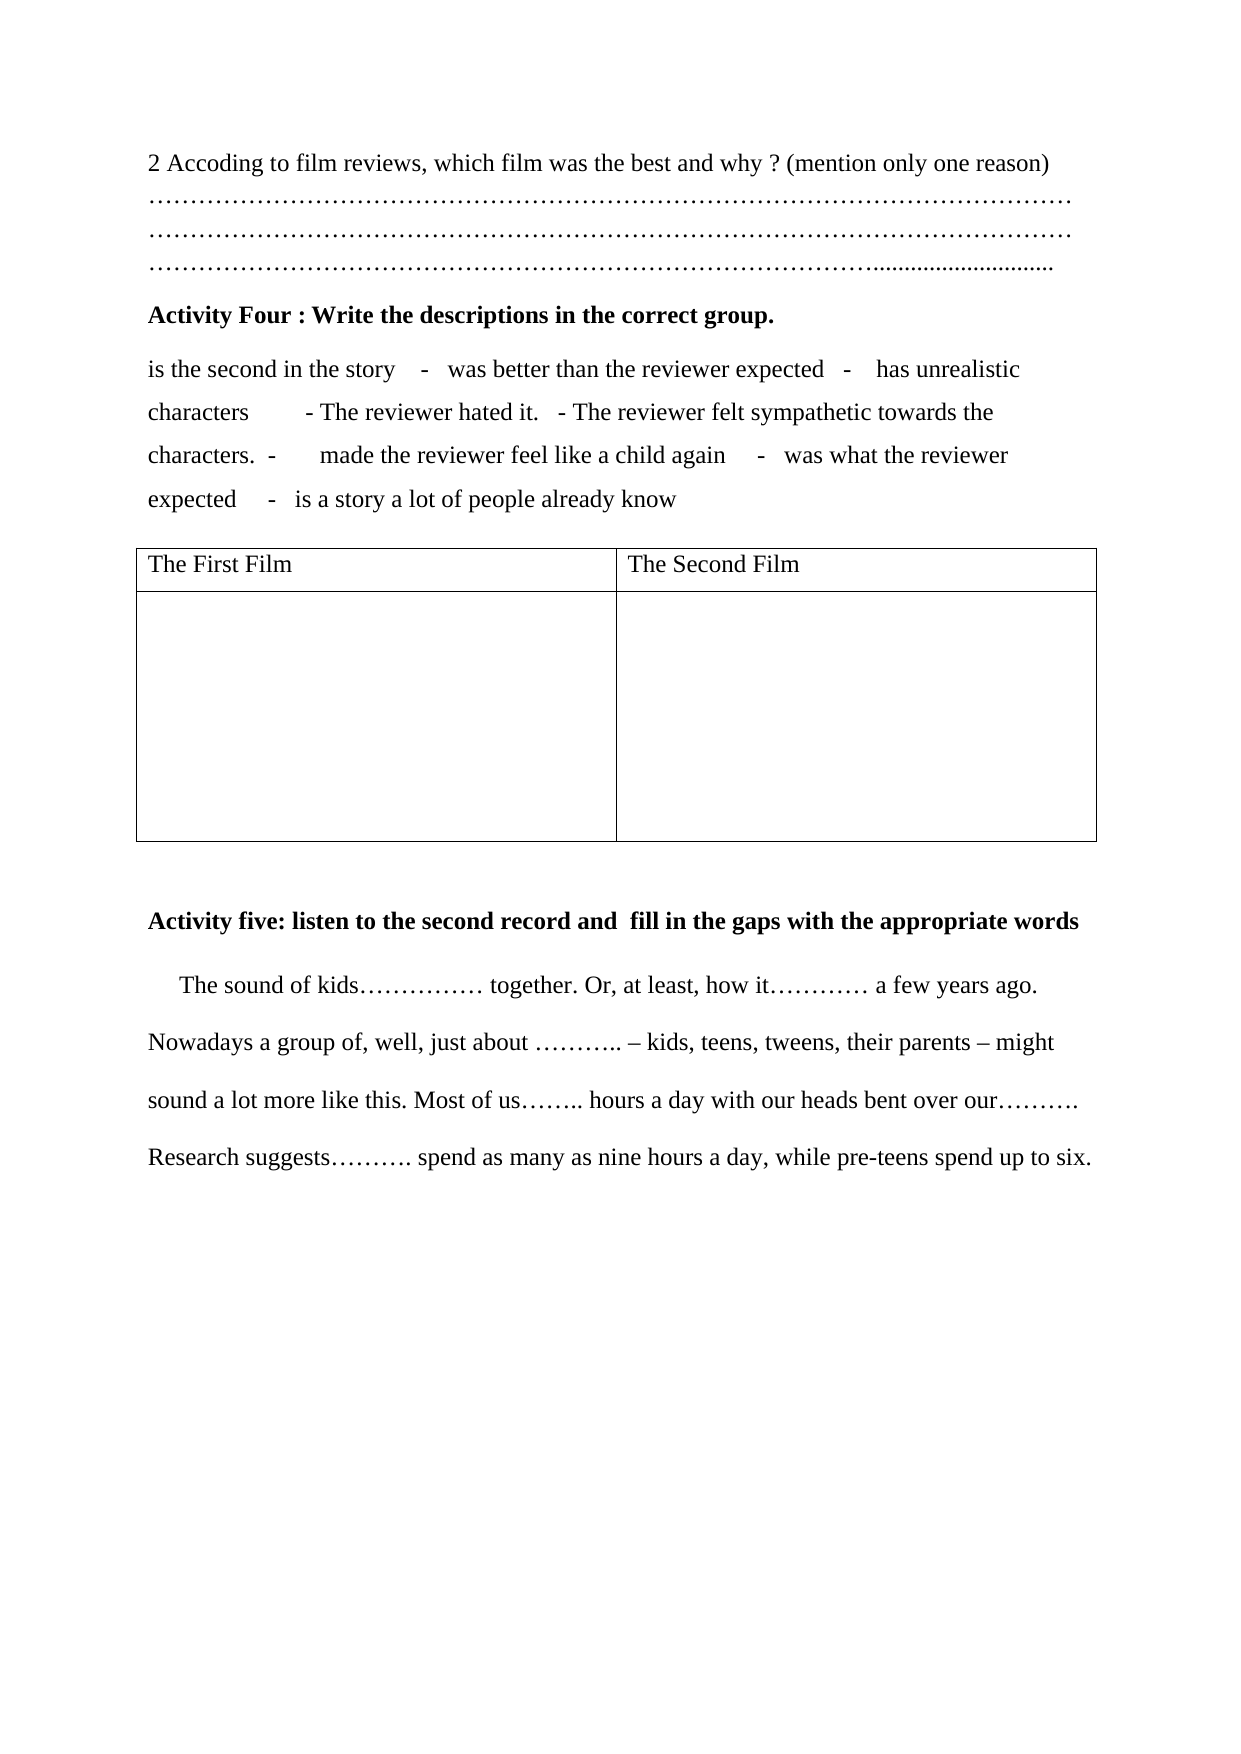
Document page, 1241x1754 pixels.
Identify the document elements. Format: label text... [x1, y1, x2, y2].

text is the second in the story - was better than the reviewer expected - has unrealistic characters - The reviewer hated it. - The reviewer felt sympathetic towards the characters. - made the reviewer feel like a child again - was what the reviewer expected - is a story a lot of people already know [148, 354, 1093, 512]
text Activity Four : Write the descriptions in the correct group. [148, 301, 1093, 329]
table_cell [617, 592, 1096, 841]
text Activity five: listen to the second record and fill in the gaps with the appropriate words [148, 906, 1093, 934]
table_cell [137, 592, 616, 841]
text 2 Accoding to film reviews, which film was the best and why ? (mention only one reason) …………………………………………………………………………………………………………………………………………………………………………………………………………………………………………………………………………………............................. [148, 148, 1093, 275]
table_header The Second Film [617, 549, 1096, 591]
table_header The First Film [137, 549, 616, 591]
text The sound of kids…………… together. Or, at least, how it………… a few years ago. Nowadays a group of, well, just about ……….. – kids, teens, tweens, their parents – might sound a lot more like this. Most of us…….. hours a day with our heads bent over our………. Research suggests………. spend as many as nine hours a day, while pre-teens spend up to six. [148, 970, 1093, 1171]
